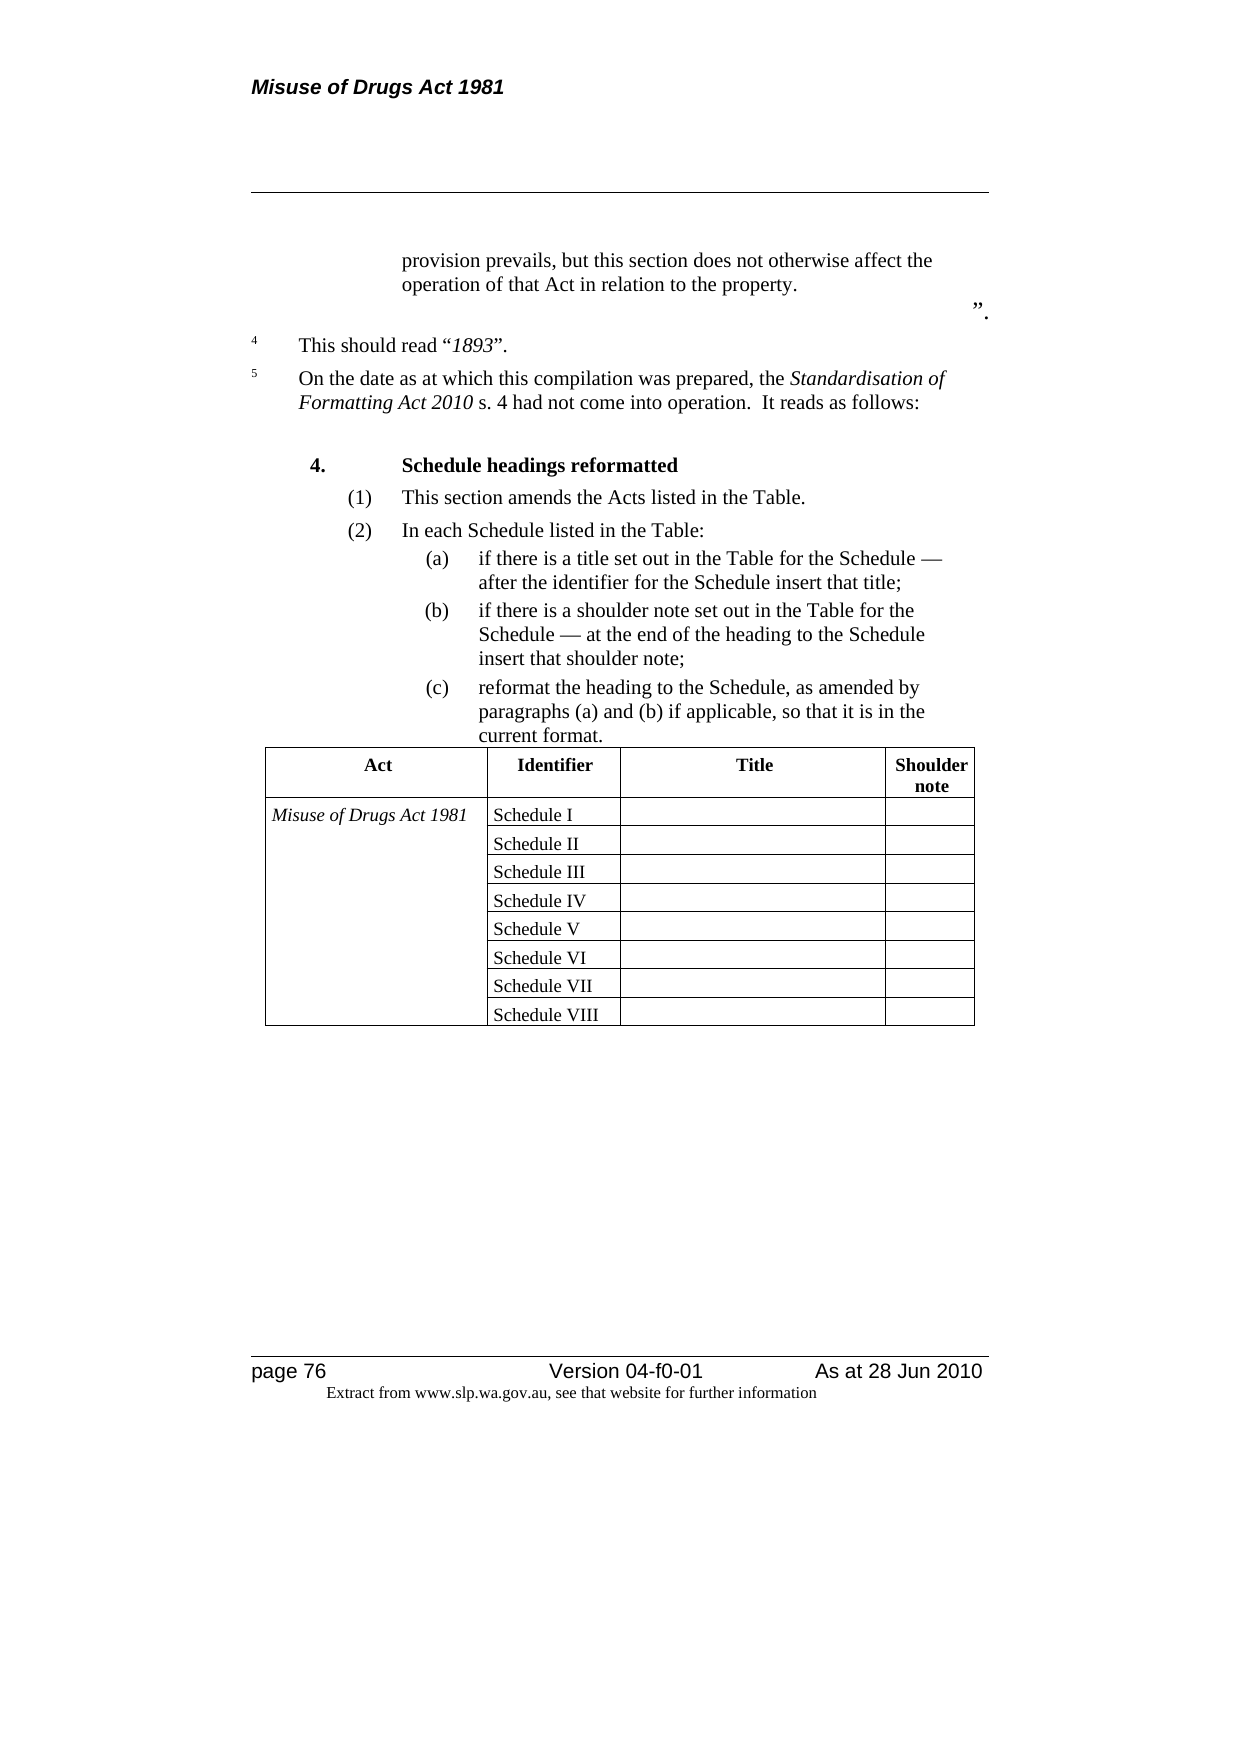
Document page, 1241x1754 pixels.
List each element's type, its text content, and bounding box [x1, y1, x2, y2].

table_cell [886, 798, 974, 825]
table_cell Schedule III [488, 855, 620, 882]
table_header Title [621, 748, 885, 797]
table_cell Schedule VII [488, 969, 620, 997]
table_cell Schedule V [488, 912, 620, 939]
table_cell [886, 912, 974, 939]
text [313, 248, 960, 296]
table_header Shoulder note [886, 748, 974, 797]
table_cell [621, 998, 885, 1025]
text (2) In each Schedule listed in the Table: [313, 518, 960, 542]
table_cell [621, 912, 885, 939]
table_cell [886, 884, 974, 911]
table_cell [621, 969, 885, 997]
table_cell [621, 826, 885, 854]
table_cell [886, 826, 974, 854]
table_cell Schedule II [488, 826, 620, 854]
table_cell Schedule VI [488, 941, 620, 968]
table_cell Schedule I [488, 798, 620, 825]
table_cell Misuse of Drugs Act 1981 [266, 798, 487, 1025]
table_cell Schedule IV [488, 884, 620, 911]
text (c) reformat the heading to the Schedule, as amended by paragraphs (a) and (b) if applicable, so that it is in the current format. [390, 674, 960, 747]
table_cell [886, 855, 974, 882]
table_cell [621, 798, 885, 825]
table_header Act [266, 748, 487, 797]
subtitle 4. Schedule headings reformatted [310, 453, 960, 477]
text (b) if there is a shoulder note set out in the Table for the Schedule — at the end of the heading to the Schedule insert that shoulder note; [390, 598, 960, 670]
table_header Identifier [488, 748, 620, 797]
table_cell [621, 855, 885, 882]
text 5 On the date as at which this compilation was prepared, the Standardisation of Formatting Act 2010 s. 4 had not come into operation. It reads as follows: [251, 366, 989, 414]
text 4 This should read “1893”. [251, 333, 989, 357]
text (1) This section amends the Acts listed in the Table. [313, 485, 960, 509]
table_cell Schedule VIII [488, 998, 620, 1025]
table_cell [886, 969, 974, 997]
table_cell [886, 998, 974, 1025]
table_cell [621, 941, 885, 968]
table_cell [621, 884, 885, 911]
table_cell [886, 941, 974, 968]
text ”. [251, 296, 989, 325]
text (a) if there is a title set out in the Table for the Schedule — after the identifier for the Schedule insert that title; [390, 546, 960, 594]
